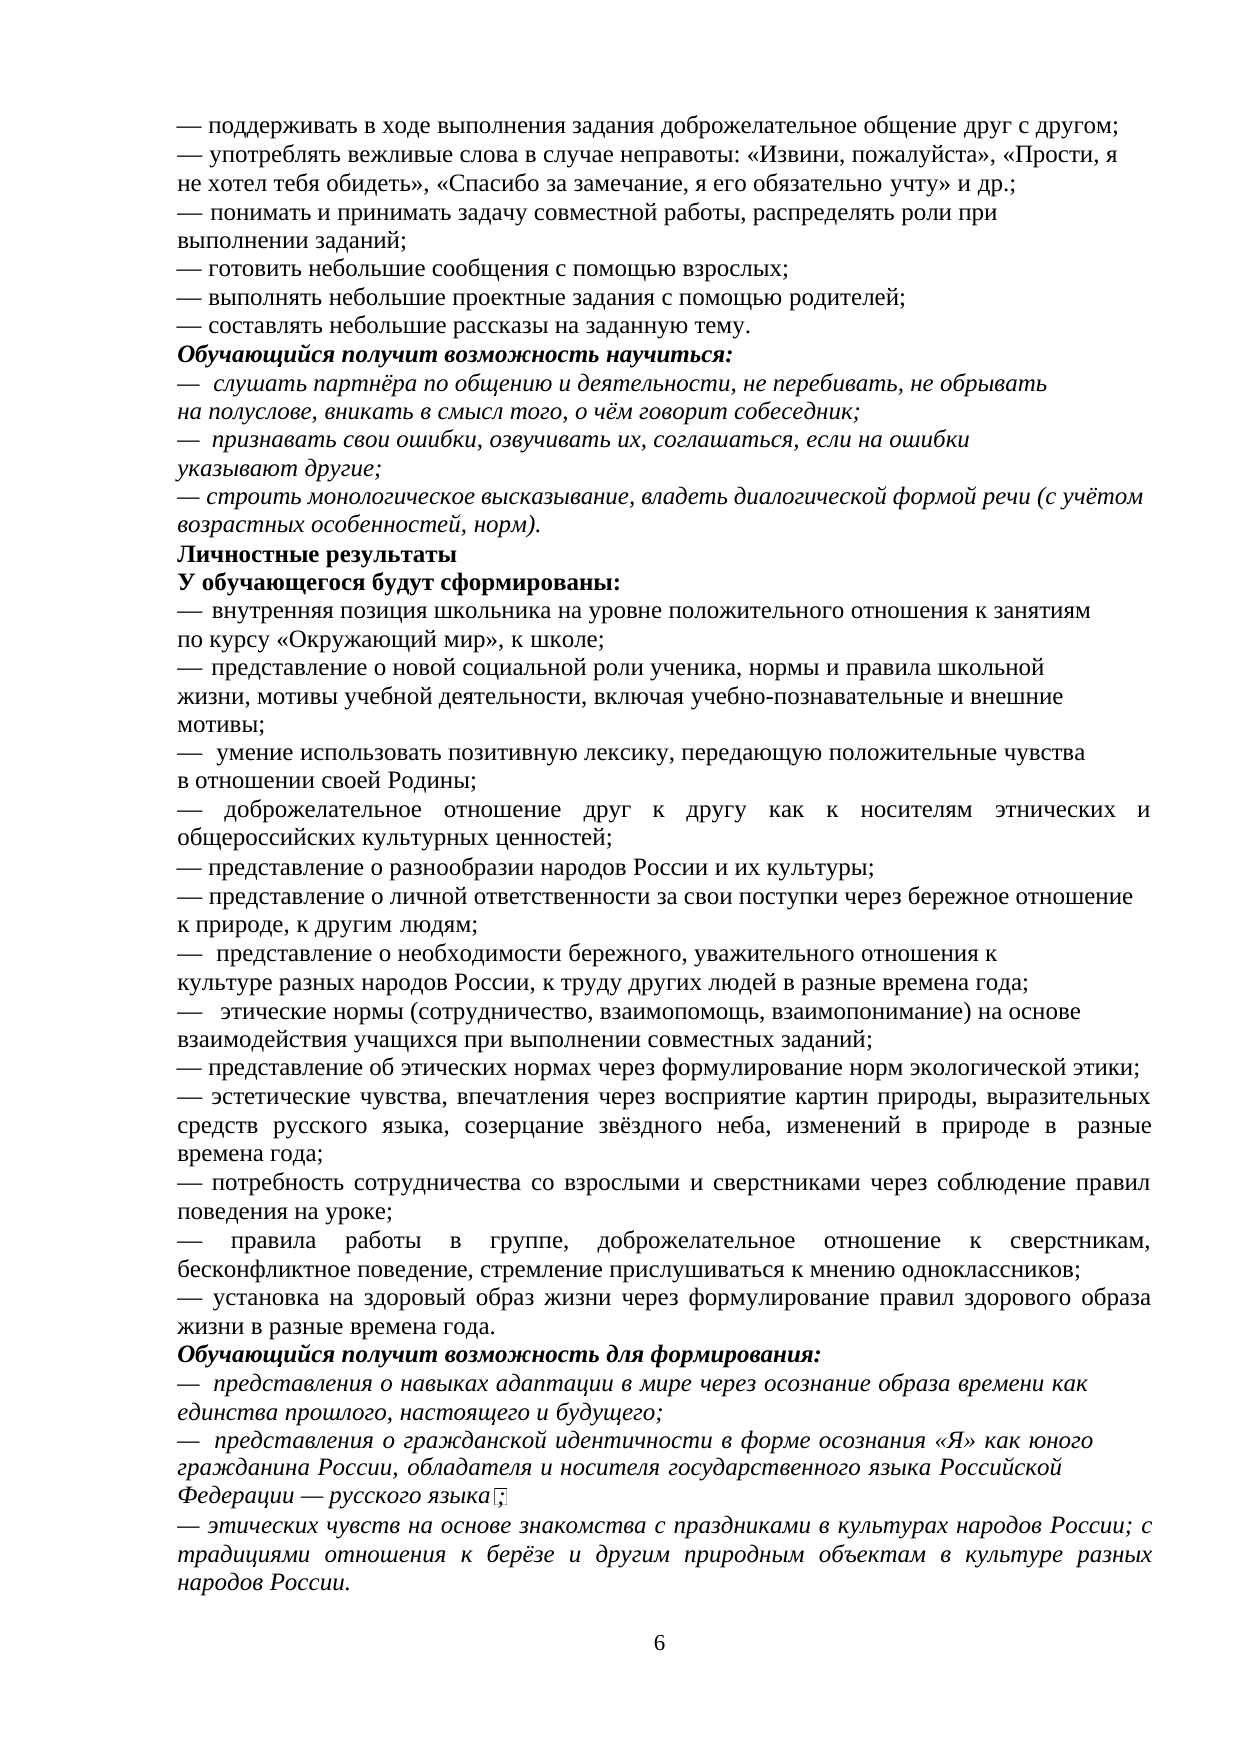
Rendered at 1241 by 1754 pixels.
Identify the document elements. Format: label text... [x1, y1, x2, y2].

list правила работы в группе, доброжелательное отношение к сверстникам, бесконфликтное поведение, стремление прислушиваться к мнению одноклассников; [177, 1225, 1151, 1282]
subtitle Обучающийся получит возможность для формирования: [177, 1340, 1213, 1368]
list поддерживать в ходе выполнения задания доброжелательное общение друг с другом; [176, 111, 1213, 139]
list этических чувств на основе знакомства с праздниками в культурах народов России; с традициями отношения к берёзе и другим природным объектам в культуре разных народов России. [177, 1510, 1153, 1596]
list строить монологическое высказывание, владеть диалогической формой речи (с учётом возрастных особенностей, норм). [177, 482, 1146, 538]
list признавать свои ошибки, озвучивать их, соглашаться, если на ошибки указывают другие; [177, 425, 1095, 481]
list представление о необходимости бережного, уважительного отношения к культуре разных народов России, к труду других людей в разные времена года; [177, 938, 1097, 996]
list установка на здоровый образ жизни через формулирование правил здорового образа жизни в разные времена года. [177, 1282, 1152, 1340]
list понимать и принимать задачу совместной работы, распределять роли при выполнении заданий; [177, 197, 1133, 254]
list представление об этических нормах через формулирование норм экологической этики; [176, 1053, 1213, 1081]
list эстетические чувства, впечатления через восприятие картин природы, выразительных средств русского языка, созерцание звёздного неба, изменений в природе в разные времена года; [177, 1081, 1152, 1167]
list этические нормы (сотрудничество, взаимопомощь, взаимопонимание) на основе взаимодействия учащихся при выполнении совместных заданий; [177, 996, 1082, 1053]
list употреблять вежливые слова в случае неправоты: «Извини, пожалуйста», «Прости, я не хотел тебя обидеть», «Спасибо за замечание, я его обязательно учту» и др.; [177, 139, 1145, 197]
list готовить небольшие сообщения с помощью взрослых; [176, 254, 1213, 282]
list составлять небольшие рассказы на заданную тему. [176, 311, 1213, 340]
list представления о гражданской идентичности в форме осознания «Я» как юного гражданина России, обладателя и носителя государственного языка Российской Федерации — русского языка ; [177, 1426, 1151, 1510]
subtitle Обучающийся получит возможность научиться: [177, 340, 1213, 369]
list представление о разнообразии народов России и их культуры; [176, 852, 1213, 881]
list умение использовать позитивную лексику, передающую положительные чувства в отношении своей Родины; [177, 738, 1102, 794]
list внутренняя позиция школьника на уровне положительного отношения к занятиям по курсу «Окружающий мир», к школе; [177, 596, 1122, 653]
list представление о личной ответственности за свои поступки через бережное отношение к природе, к другим людям; [177, 881, 1152, 938]
list представления о навыках адаптации в мире через осознание образа времени как единства прошлого, настоящего и будущего; [177, 1368, 1152, 1426]
list представление о новой социальной роли ученика, нормы и правила школьной жизни, мотивы учебной деятельности, включая учебно-познавательные и внешние мотивы; [177, 653, 1123, 738]
list выполнять небольшие проектные задания с помощью родителей; [176, 282, 1213, 311]
text У обучающегося будут сформированы: [177, 568, 1213, 596]
subtitle Личностные результаты [177, 540, 1213, 568]
list потребность сотрудничества со взрослыми и сверстниками через соблюдение правил поведения на уроке; [177, 1167, 1152, 1225]
list слушать партнёра по общению и деятельности, не перебивать, не обрывать на полуслове, вникать в смысл того, о чём говорит собеседник; [177, 369, 1078, 425]
list доброжелательное отношение друг к другу как к носителям этнических и общероссийских культурных ценностей; [177, 795, 1150, 851]
